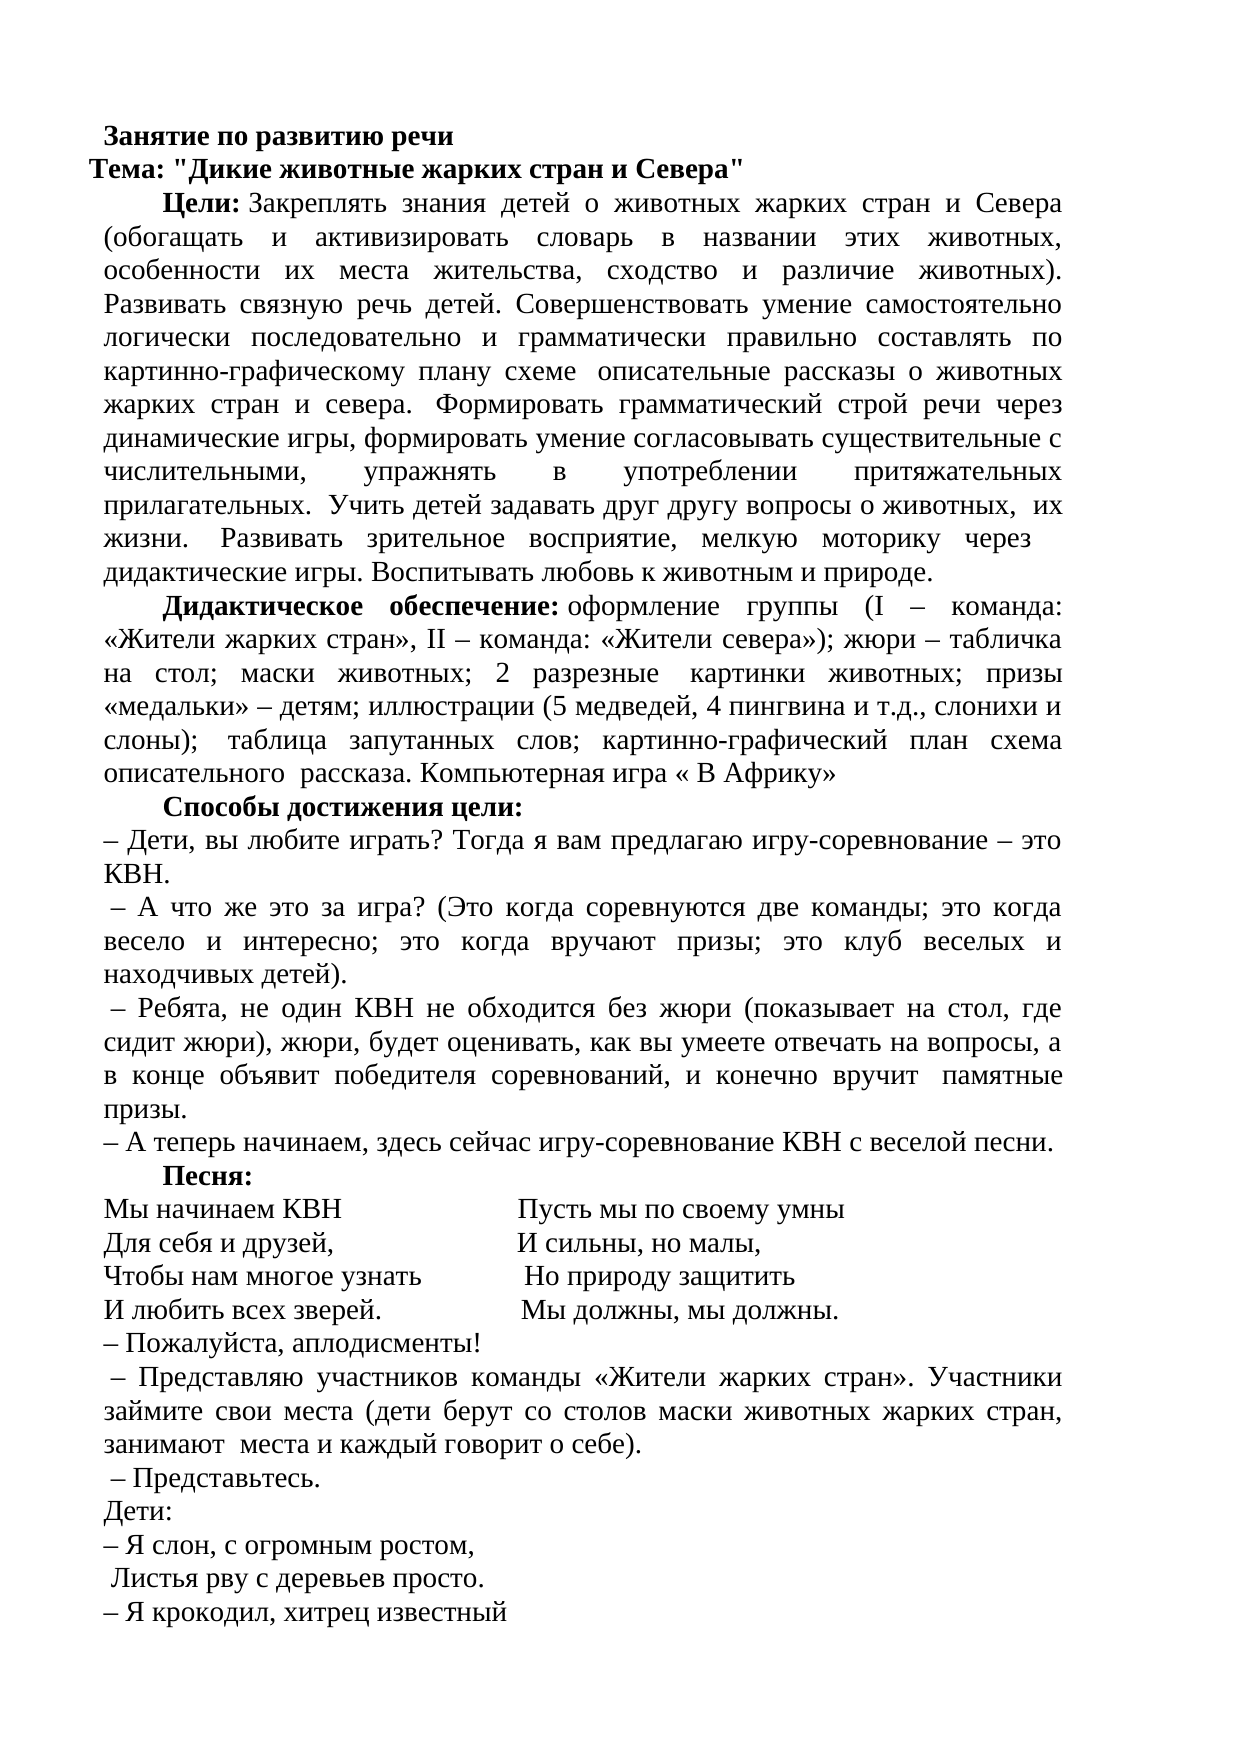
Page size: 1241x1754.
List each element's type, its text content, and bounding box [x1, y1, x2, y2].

text – Пожалуйста, аплодисменты! [103, 1326, 1063, 1359]
text Чтобы нам многое узнать Но природу защитить [103, 1258, 1063, 1292]
text Цели: Закреплять знания детей о животных жарких стран и Севера (обогащать и активизировать словарь в названии этих животных, особенности их места жительства, сходство и различие животных). Развивать связную речь детей. Совершенствовать умение самостоятельно логически последовательно и грамматически правильно составлять по картинно-графическому плану схеме описательные рассказы о животных жарких стран и севера. Формировать грамматический строй речи через динамические игры, формировать умение согласовывать существительные с числительными, упражнять в употреблении притяжательных прилагательных. Учить детей задавать друг другу вопросы о животных, их жизни. Развивать зрительное восприятие, мелкую моторику через дидактические игры. Воспитывать любовь к животным и природе. [103, 185, 1063, 588]
text – А что же это за игра? (Это когда соревнуются две команды; это когда весело и интересно; это когда вручают призы; это клуб веселых и находчивых детей). [103, 889, 1063, 990]
text – Я слон, с огромным ростом, [103, 1527, 1063, 1560]
text И любить всех зверей. Мы должны, мы должны. [103, 1292, 1063, 1326]
text – Дети, вы любите играть? Тогда я вам предлагаю игру-соревнование – это КВН. [103, 822, 1063, 889]
text – А теперь начинаем, здесь сейчас игру-соревнование КВН с веселой песни. [103, 1124, 1063, 1158]
text Мы начинаем КВН Пусть мы по своему умны [103, 1191, 1063, 1225]
text Занятие по развитию речи [88, 118, 1063, 152]
text – Ребята, не один КВН не обходится без жюри (показывает на стол, где сидит жюри), жюри, будет оценивать, как вы умеете отвечать на вопросы, а в конце объявит победителя соревнований, и конечно вручит памятные призы. [103, 990, 1063, 1124]
text Песня: [103, 1158, 1063, 1191]
text Дети: [103, 1493, 1063, 1527]
text – Представьтесь. [103, 1460, 1063, 1493]
text – Я крокодил, хитрец известный [103, 1594, 1063, 1627]
text Способы достижения цели: [103, 789, 1063, 822]
text Листья рву с деревьев просто. [103, 1560, 1063, 1594]
text – Представляю участников команды «Жители жарких стран». Участники займите свои места (дети берут со столов маски животных жарких стран, занимают места и каждый говорит о себе). [103, 1359, 1063, 1460]
text Дидактическое обеспечение: оформление группы (I – команда: «Жители жарких стран», II – команда: «Жители севера»); жюри – табличка на стол; маски животных; 2 разрезные картинки животных; призы «медальки» – детям; иллюстрации (5 медведей, 4 пингвина и т.д., слонихи и слоны); таблица запутанных слов; картинно-графический план схема описательного рассказа. Компьютерная игра « В Африку» [103, 588, 1063, 789]
text Тема: "Дикие животные жарких стран и Севера" [88, 152, 1063, 185]
text Для себя и друзей, И сильны, но малы, [103, 1225, 1063, 1258]
